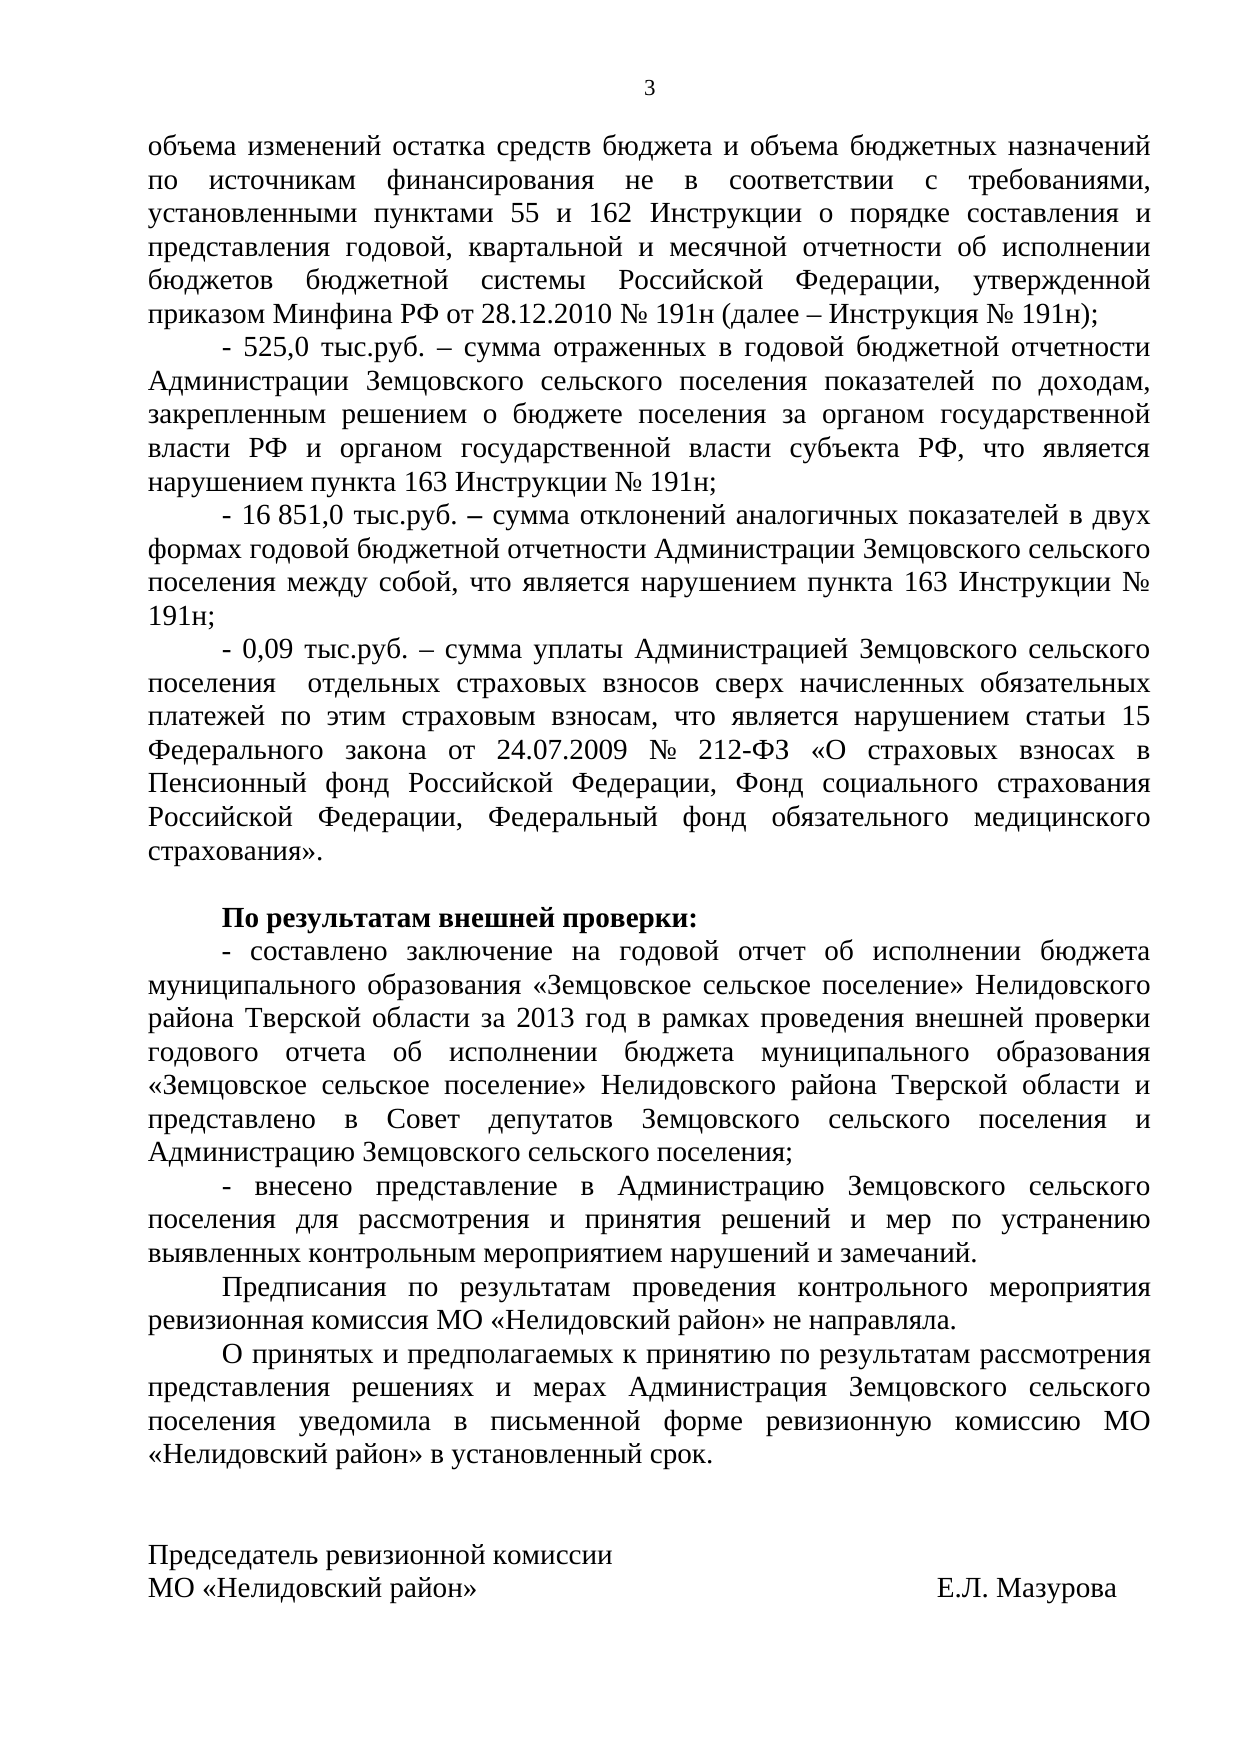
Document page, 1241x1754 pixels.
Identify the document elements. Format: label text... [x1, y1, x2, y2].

text О принятых и предполагаемых к принятию по результатам рассмотрения представления решениях и мерах Администрация Земцовского сельского поселения уведомила в письменной форме ревизионную комиссию МО «Нелидовский район» в установленный срок. [148, 1336, 1152, 1470]
text - 525,0 тыс.руб. – сумма отраженных в годовой бюджетной отчетности Администрации Земцовского сельского поселения показателей по доходам, закрепленным решением о бюджете поселения за органом государственной власти РФ и органом государственной власти субъекта РФ, что является нарушением пункта 163 Инструкции № 191н; [148, 329, 1152, 497]
text - 16 851,0 тыс.руб. – сумма отклонений аналогичных показателей в двух формах годовой бюджетной отчетности Администрации Земцовского сельского поселения между собой, что является нарушением пункта 163 Инструкции № 191н; [148, 497, 1152, 631]
text - составлено заключение на годовой отчет об исполнении бюджета муниципального образования «Земцовское сельское поселение» Нелидовского района Тверской области за 2013 год в рамках проведения внешней проверки годового отчета об исполнении бюджета муниципального образования «Земцовское сельское поселение» Нелидовского района Тверской области и представлено в Совет депутатов Земцовского сельского поселения и Администрацию Земцовского сельского поселения; [148, 933, 1152, 1168]
text Председатель ревизионной комиссии [148, 1537, 1152, 1571]
text - внесено представление в Администрацию Земцовского сельского поселения для рассмотрения и принятия решений и мер по устранению выявленных контрольным мероприятием нарушений и замечаний. [148, 1168, 1152, 1269]
text МО «Нелидовский район» Е.Л. Мазурова [148, 1571, 1152, 1604]
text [148, 128, 1152, 329]
text - 0,09 тыс.руб. – сумма уплаты Администрацией Земцовского сельского поселения отдельных страховых взносов сверх начисленных обязательных платежей по этим страховым взносам, что является нарушением статьи 15 Федерального закона от 24.07.2009 № 212-ФЗ «О страховых взносах в Пенсионный фонд Российской Федерации, Фонд социального страхования Российской Федерации, Федеральный фонд обязательного медицинского страхования». [148, 631, 1152, 866]
text По результатам внешней проверки: [148, 900, 1152, 933]
text Предписания по результатам проведения контрольного мероприятия ревизионная комиссия МО «Нелидовский район» не направляла. [148, 1269, 1152, 1336]
